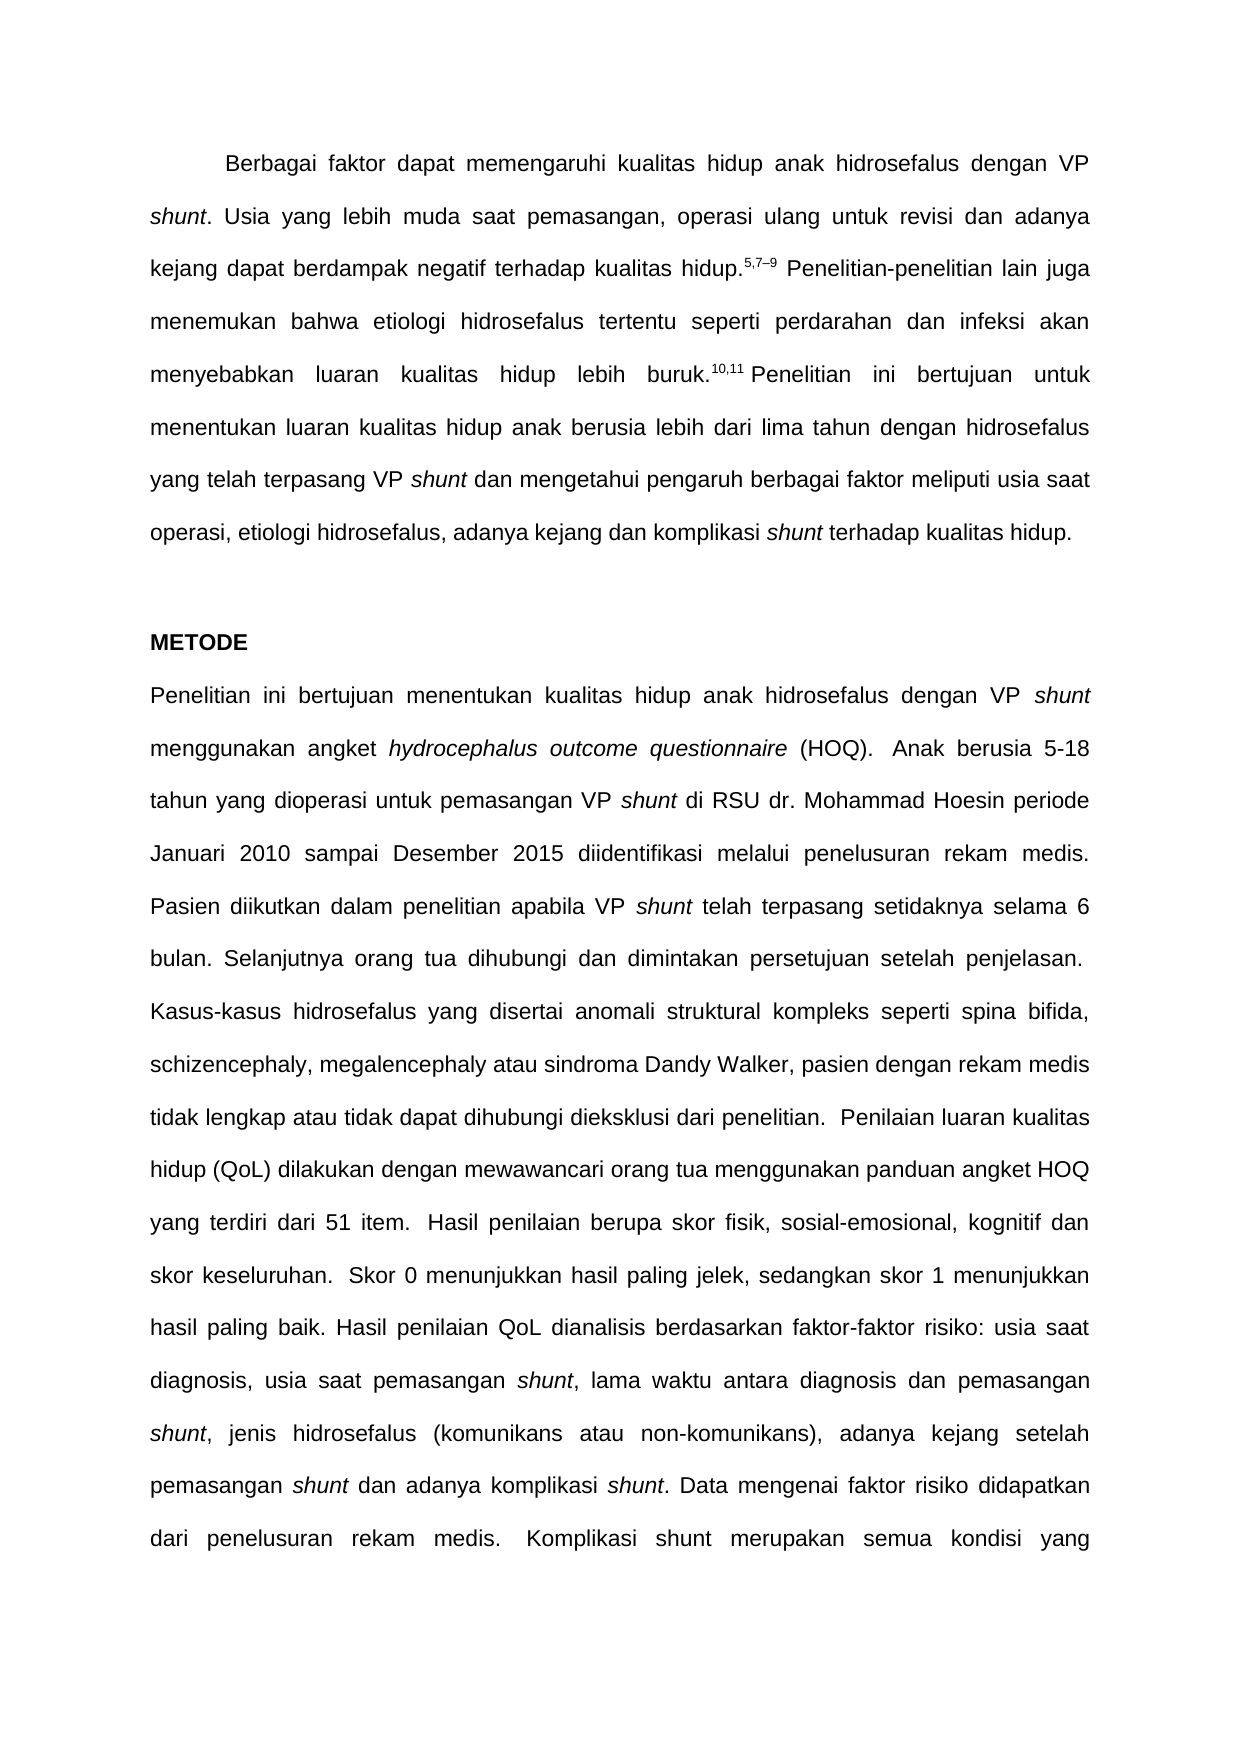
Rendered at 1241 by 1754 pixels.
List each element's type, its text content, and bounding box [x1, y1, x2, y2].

text METODE [150, 629, 1090, 656]
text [150, 682, 1090, 1552]
text Berbagai faktor dapat memengaruhi kualitas hidup anak hidrosefalus dengan VP shunt. Usia yang lebih muda saat pemasangan, operasi ulang untuk revisi dan adanya kejang dapat berdampak negatif terhadap kualitas hidup.5,7–9 Penelitian-penelitian lain juga menemukan bahwa etiologi hidrosefalus tertentu seperti perdarahan dan infeksi akan menyebabkan luaran kualitas hidup lebih buruk.10,11 Penelitian ini bertujuan untuk menentukan luaran kualitas hidup anak berusia lebih dari lima tahun dengan hidrosefalus yang telah terpasang VP shunt dan mengetahui pengaruh berbagai faktor meliputi usia saat operasi, etiologi hidrosefalus, adanya kejang dan komplikasi shunt terhadap kualitas hidup. [150, 150, 1090, 545]
